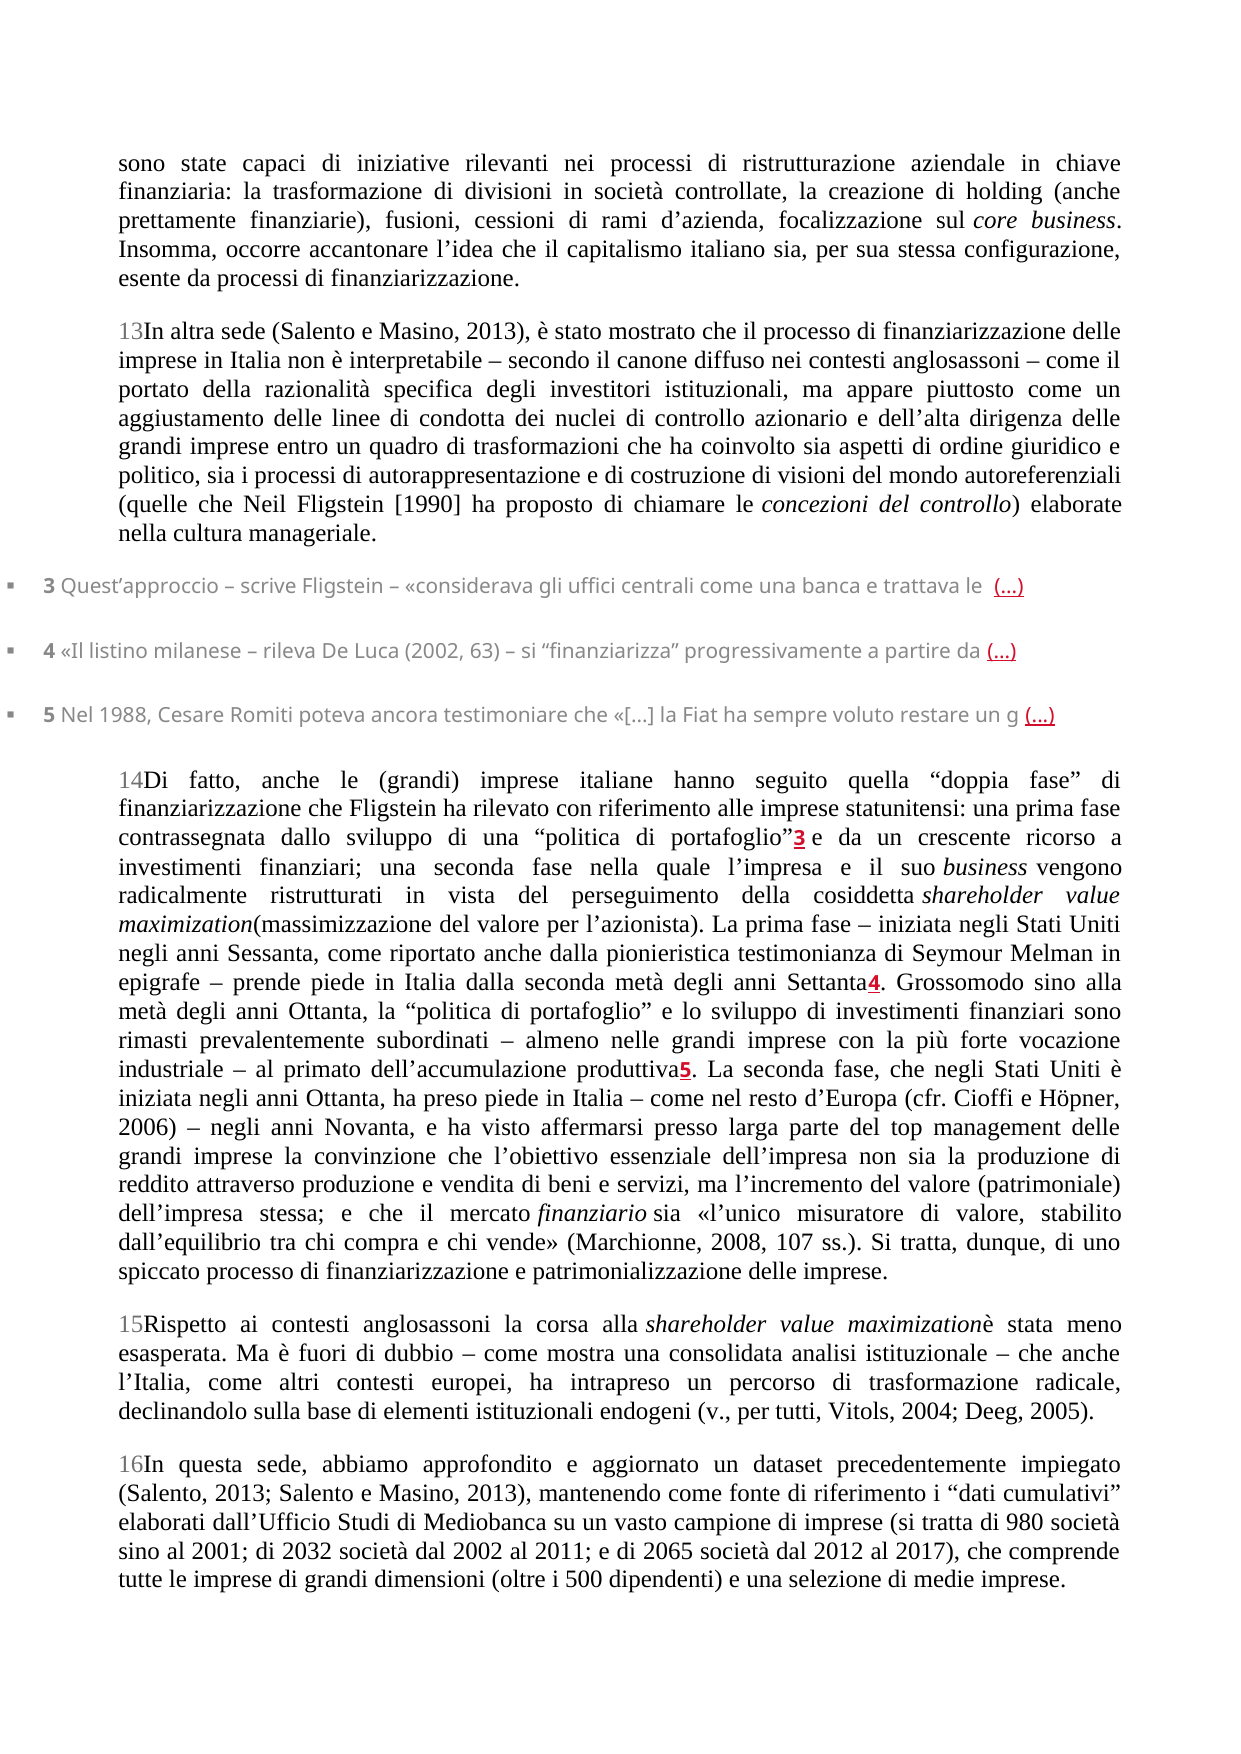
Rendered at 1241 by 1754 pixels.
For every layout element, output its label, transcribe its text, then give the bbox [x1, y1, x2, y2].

text 14Di fatto, anche le (grandi) imprese italiane hanno seguito quella “doppia fase” di finanziarizzazione che Fligstein ha rilevato con riferimento alle imprese statunitensi: una prima fase contrassegnata dallo sviluppo di una “politica di portafoglio”3 e da un crescente ricorso a investimenti finanziari; una seconda fase nella quale l’impresa e il suo business vengono radicalmente ristrutturati in vista del perseguimento della cosiddetta shareholder value maximization(massimizzazione del valore per l’azionista). La prima fase – iniziata negli Stati Uniti negli anni Sessanta, come riportato anche dalla pionieristica testimonianza di Seymour Melman in epigrafe – prende piede in Italia dalla seconda metà degli anni Settanta4. Grossomodo sino alla metà degli anni Ottanta, la “politica di portafoglio” e lo sviluppo di investimenti finanziari sono rimasti prevalentemente subordinati – almeno nelle grandi imprese con la più forte vocazione industriale – al primato dell’accumulazione produttiva5. La seconda fase, che negli Stati Uniti è iniziata negli anni Ottanta, ha preso piede in Italia – come nel resto d’Europa (cfr. Cioffi e Höpner, 2006) – negli anni Novanta, e ha visto affermarsi presso larga parte del top management delle grandi imprese la convinzione che l’obiettivo essenziale dell’impresa non sia la produzione di reddito attraverso produzione e vendita di beni e servizi, ma l’incremento del valore (patrimoniale) dell’impresa stessa; e che il mercato finanziario sia «l’unico misuratore di valore, stabilito dall’equilibrio tra chi compra e chi vende» (Marchionne, 2008, 107 ss.). Si tratta, dunque, di uno spiccato processo di finanziarizzazione e patrimonializzazione delle imprese. [118, 765, 1122, 1284]
list 5 Nel 1988, Cesare Romiti poteva ancora testimoniare che «[...] la Fiat ha sempre voluto restare un g (...) [6, 700, 1122, 729]
text 13In altra sede (Salento e Masino, 2013), è stato mostrato che il processo di finanziarizzazione delle imprese in Italia non è interpretabile – secondo il canone diffuso nei contesti anglosassoni – come il portato della razionalità specifica degli investitori istituzionali, ma appare piuttosto come un aggiustamento delle linee di condotta dei nuclei di controllo azionario e dell’alta dirigenza delle grandi imprese entro un quadro di trasformazioni che ha coinvolto sia aspetti di ordine giuridico e politico, sia i processi di autorappresentazione e di costruzione di visioni del mondo autoreferenziali (quelle che Neil Fligstein [1990] ha proposto di chiamare le concezioni del controllo) elaborate nella cultura manageriale. [118, 316, 1122, 546]
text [118, 148, 1122, 291]
list 4 «Il listino milanese – rileva De Luca (2002, 63) – si “finanziarizza” progressivamente a partire da (...) [6, 636, 1122, 664]
text 15Rispetto ai contesti anglosassoni la corsa alla shareholder value maximizationè stata meno esasperata. Ma è fuori di dubbio – come mostra una consolidata analisi istituzionale – che anche l’Italia, come altri contesti europei, ha intrapreso un percorso di trasformazione radicale, declinandolo sulla base di elementi istituzionali endogeni (v., per tutti, Vitols, 2004; Deeg, 2005). [118, 1309, 1122, 1424]
list 3 Quest’approccio – scrive Fligstein – «considerava gli uffici centrali come una banca e trattava le (...) [6, 571, 1122, 600]
text 16In questa sede, abbiamo approfondito e aggiornato un dataset precedentemente impiegato (Salento, 2013; Salento e Masino, 2013), mantenendo come fonte di riferimento i “dati cumulativi” elaborati dall’Ufficio Studi di Mediobanca su un vasto campione di imprese (si tratta di 980 società sino al 2001; di 2032 società dal 2002 al 2011; e di 2065 società dal 2012 al 2017), che comprende tutte le imprese di grandi dimensioni (oltre i 500 dipendenti) e una selezione di medie imprese. [118, 1449, 1122, 1593]
